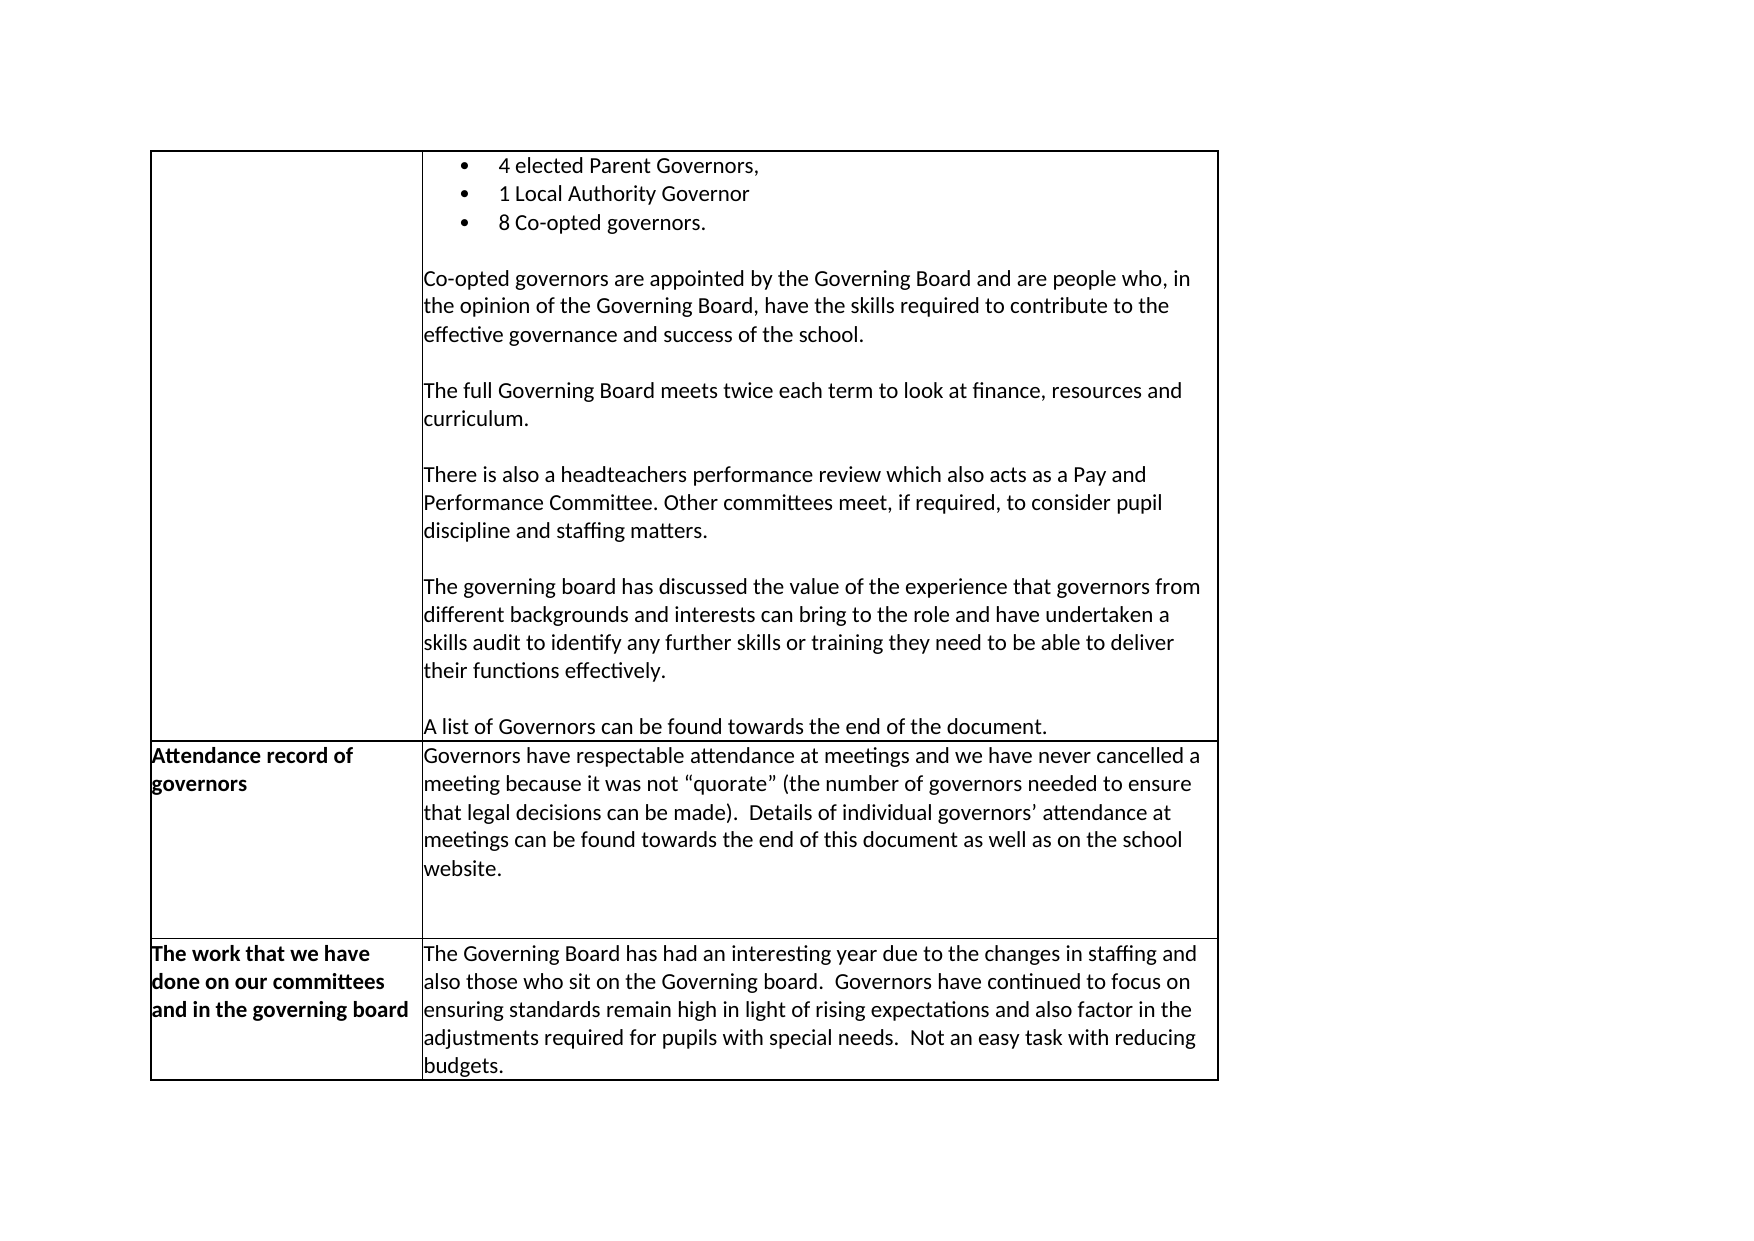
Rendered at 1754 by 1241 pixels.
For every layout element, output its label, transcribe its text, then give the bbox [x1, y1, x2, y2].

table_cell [423, 152, 1217, 740]
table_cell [152, 152, 422, 740]
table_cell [152, 939, 422, 1079]
table_cell Attendance record of governors [152, 742, 422, 938]
table_cell Governors have respectable attendance at meetings and we have never cancelled a meeting because it was not “quorate” (the number of governors needed to ensure that legal decisions can be made). Details of individual governors’ attendance at meetings can be found towards the end of this document as well as on the school website. [423, 742, 1217, 938]
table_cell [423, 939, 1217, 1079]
